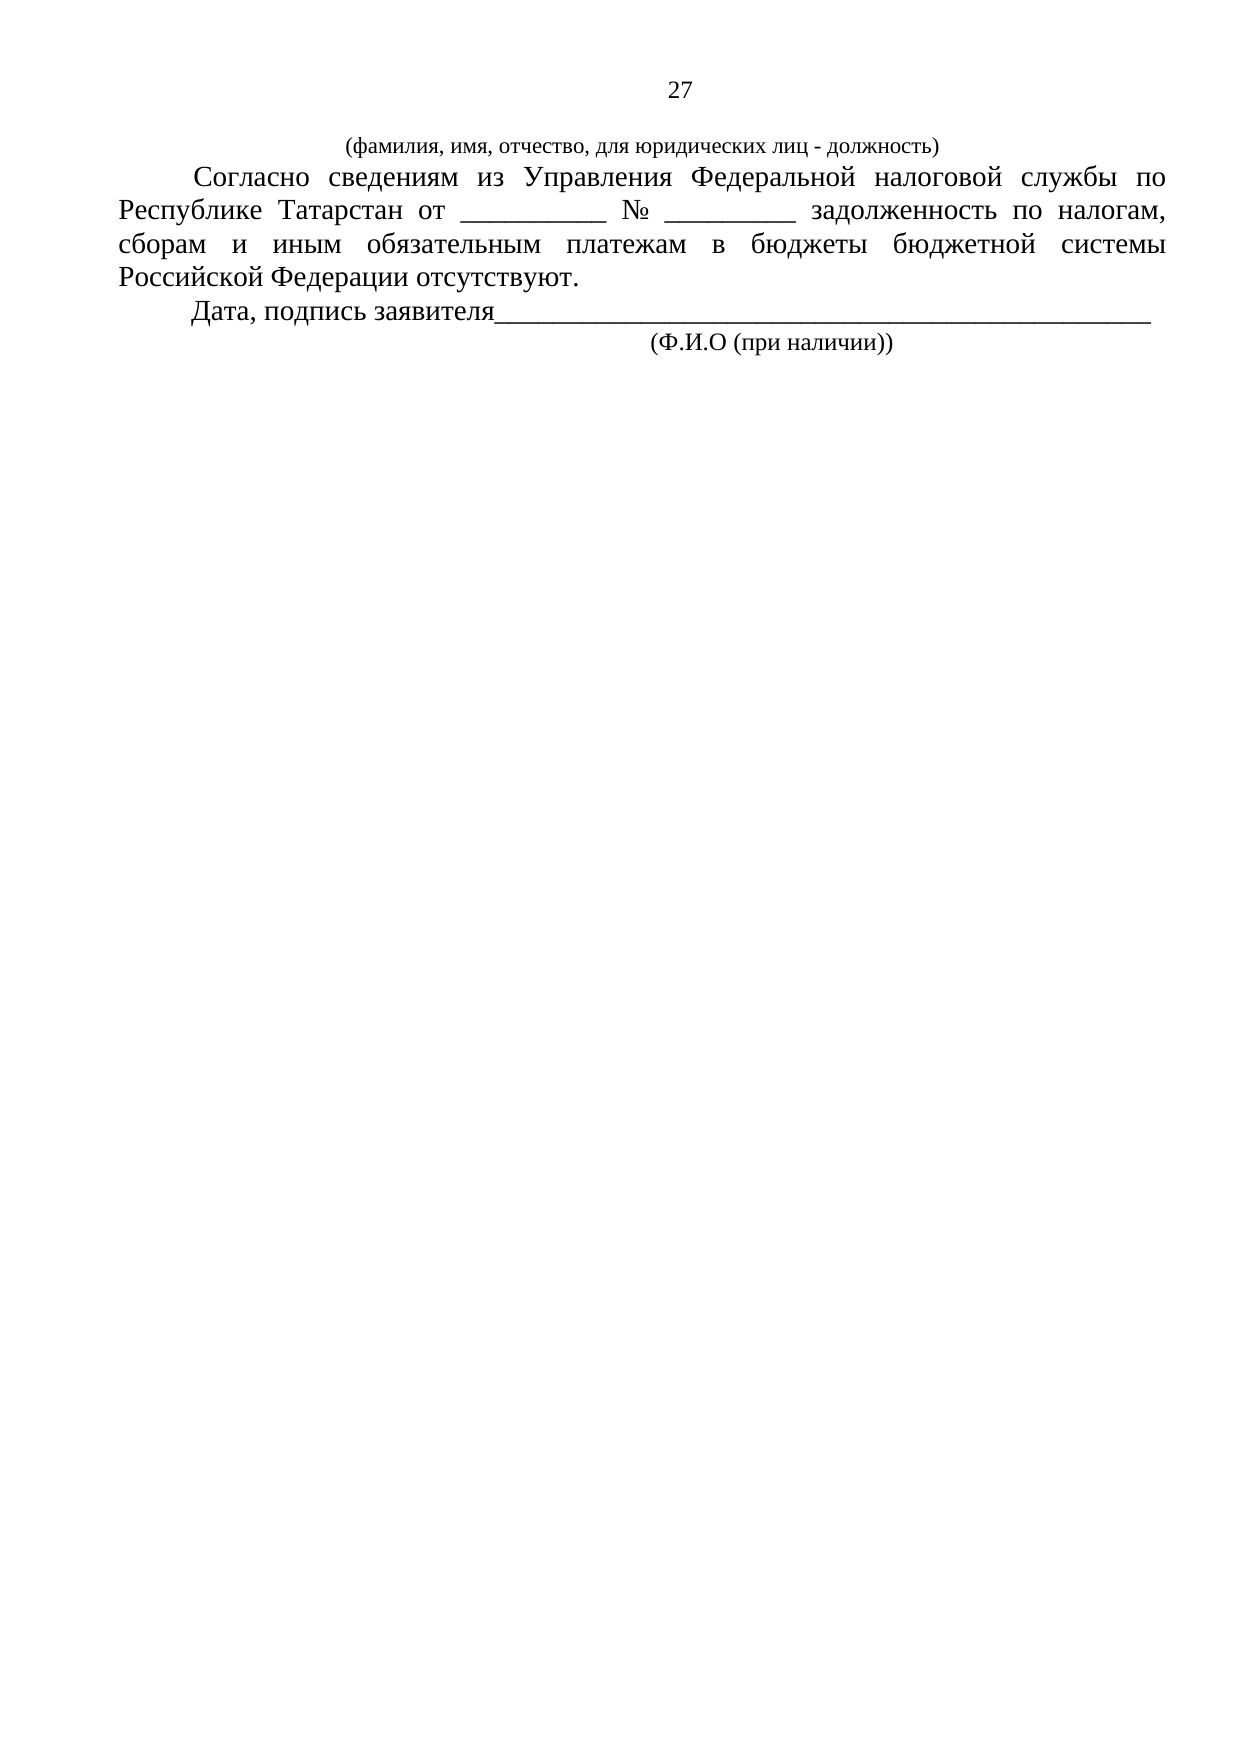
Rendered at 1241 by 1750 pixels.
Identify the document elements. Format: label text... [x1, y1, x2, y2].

text (фамилия, имя, отчество, для юридических лиц - должность) [118, 132, 1167, 159]
text (Ф.И.О (при наличии)) [118, 327, 1167, 355]
text Согласно сведениям из Управления Федеральной налоговой службы по Республике Татарстан от __________ № _________ задолженность по налогам, сборам и иным обязательным платежам в бюджеты бюджетной системы Российской Федерации отсутствуют. [118, 159, 1167, 293]
text Дата, подпись заявителя_____________________________________________ [118, 293, 1167, 327]
